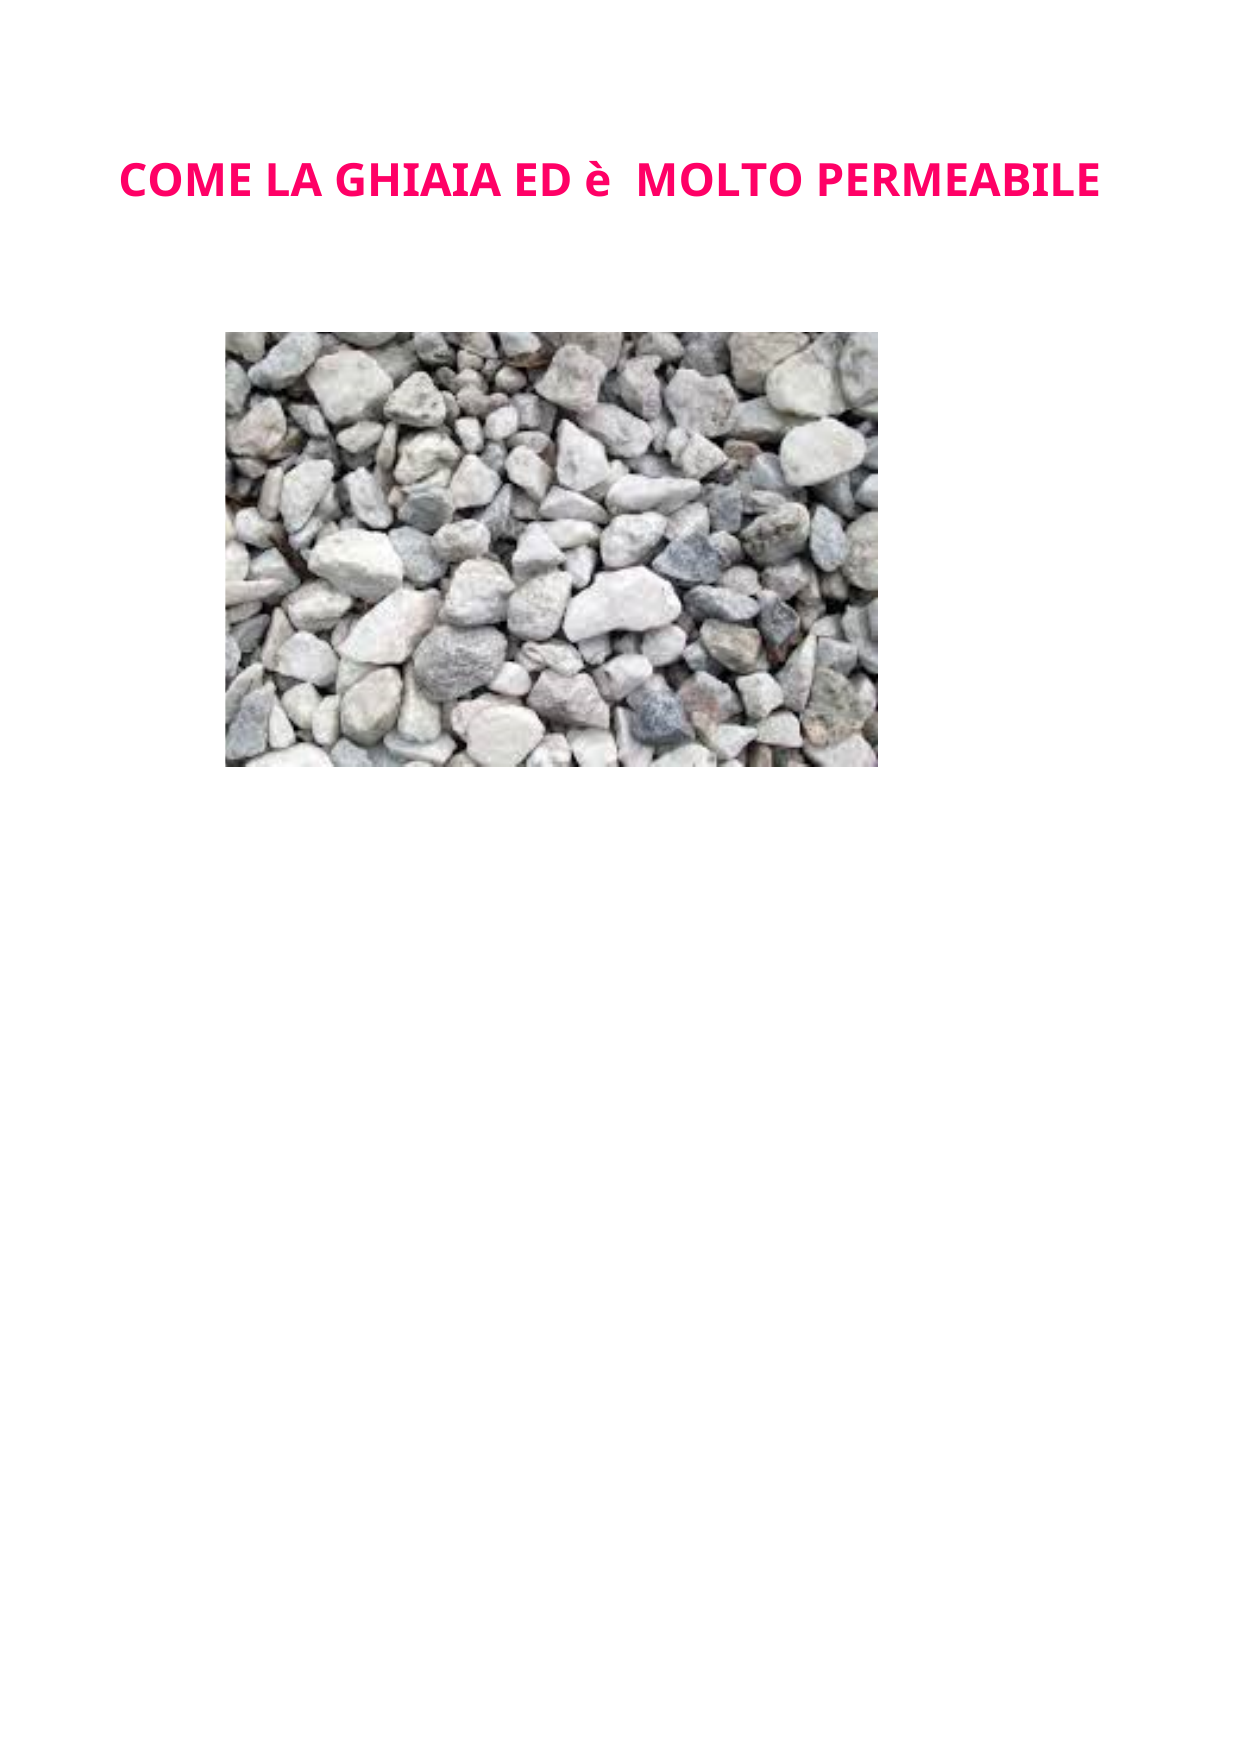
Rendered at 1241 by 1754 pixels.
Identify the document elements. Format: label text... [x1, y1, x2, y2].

text COME LA GHIAIA ED è MOLTO PERMEABILE [118, 148, 1122, 210]
picture [225, 332, 878, 767]
